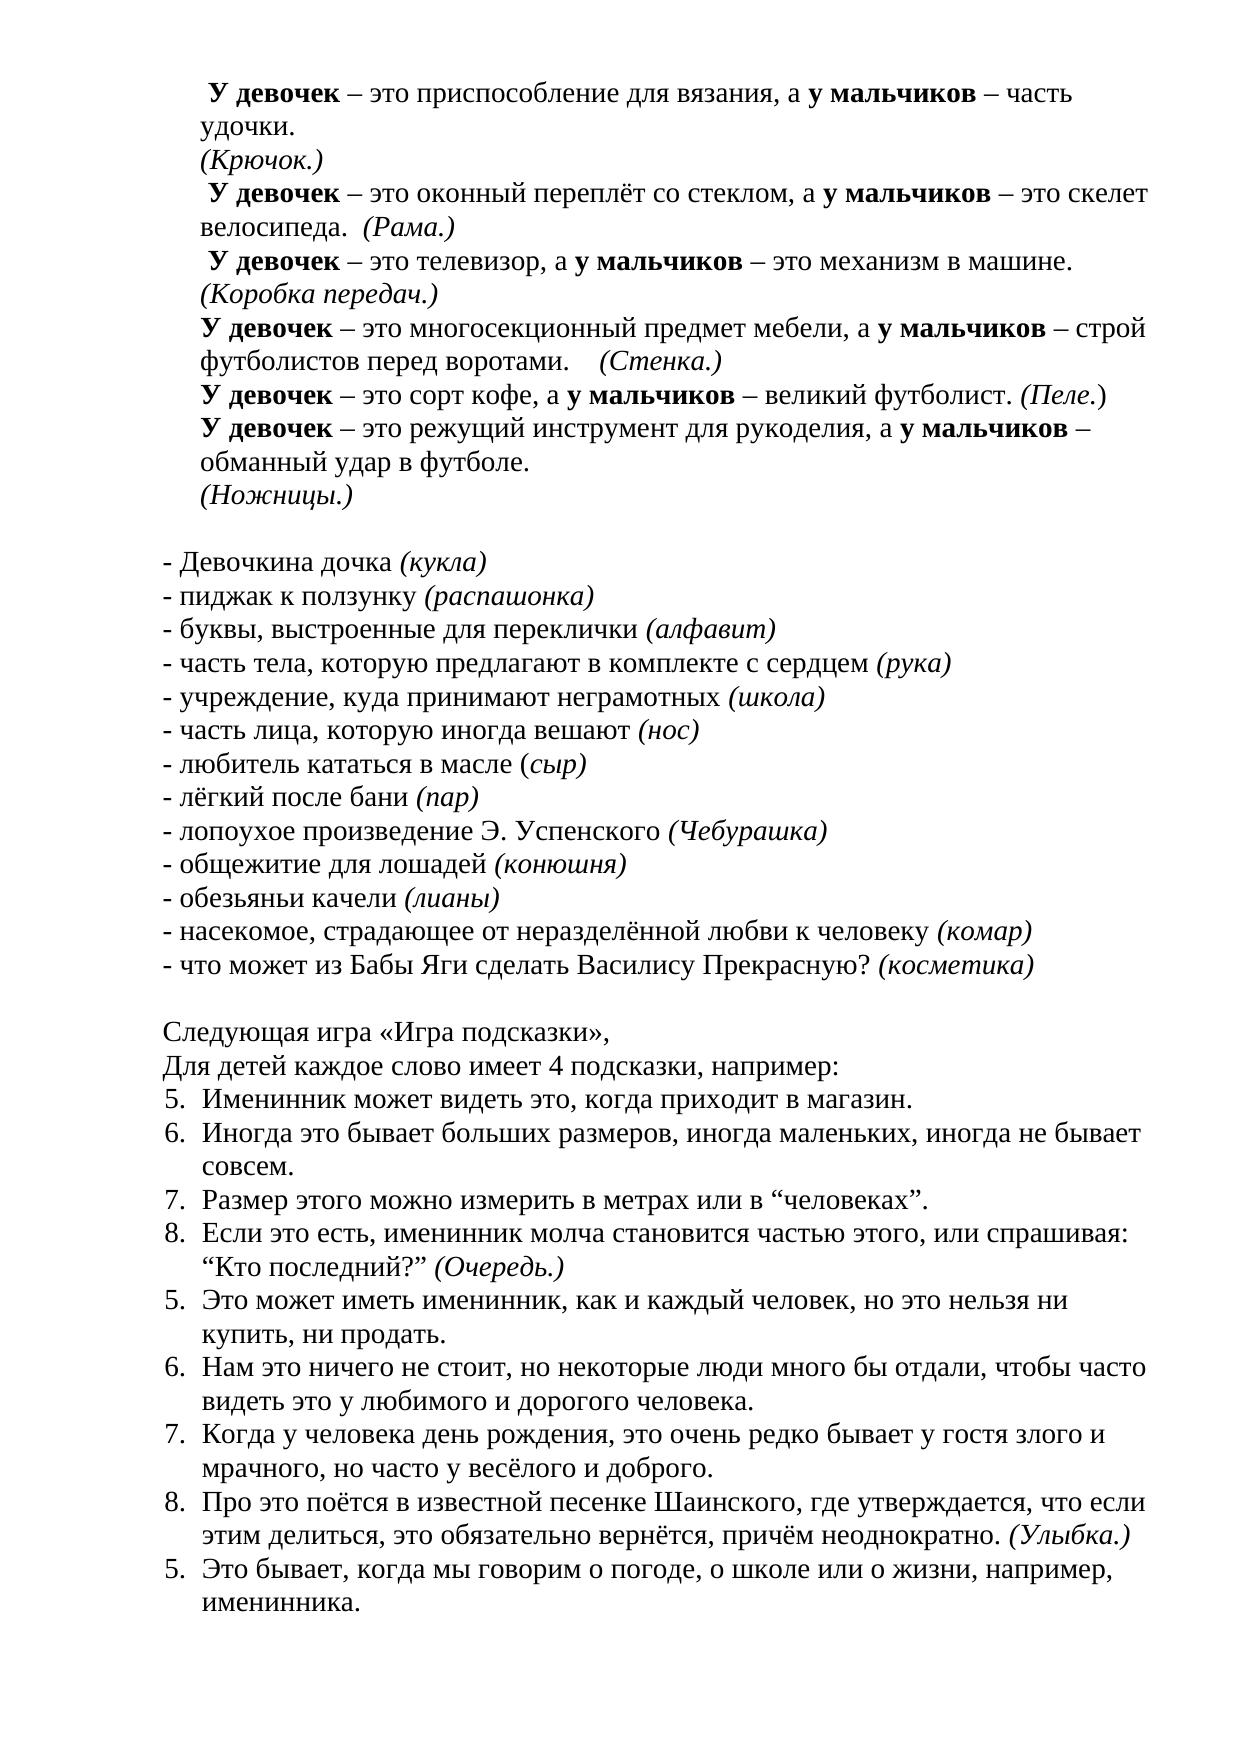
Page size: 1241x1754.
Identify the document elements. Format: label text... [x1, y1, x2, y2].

list Размер этого можно измерить в метрах или в “человеках”. [164, 1182, 1165, 1215]
text - часть тела, которую предлагают в комплекте с сердцем (рука) [162, 645, 1165, 679]
list Иногда это бывает больших размеров, иногда маленьких, иногда не бывает совсем. [164, 1115, 1165, 1182]
list Это может иметь именинник, как и каждый человек, но это нельзя ни купить, ни продать. [164, 1282, 1165, 1349]
list Когда у человека день рождения, это очень редко бывает у гостя злого и мрачного, но часто у весёлого и доброго. [164, 1417, 1165, 1484]
list Про это поётся в известной песенке Шаинского, где утверждается, что если этим делиться, это обязательно вернётся, причём неоднократно. (Улыбка.) [164, 1484, 1165, 1551]
text - лопоухое произведение Э. Успенского (Чебурашка) [162, 813, 1165, 846]
text - Девочкина дочка (кукла) [162, 544, 1165, 578]
text - буквы, выстроенные для переклички (алфавит) [162, 612, 1165, 645]
text - учреждение, куда принимают неграмотных (школа) [162, 679, 1165, 712]
text - часть лица, которую иногда вешают (нос) [162, 712, 1165, 746]
text - пиджак к ползунку (распашонка) [162, 578, 1165, 612]
text У девочек – это оконный переплёт со стеклом, а у мальчиков – это скелет велосипеда. (Рама.) [200, 176, 1165, 243]
list Если это есть, именинник молча становится частью этого, или спрашивая: “Кто последний?” (Очередь.) [164, 1215, 1165, 1282]
text - насекомое, страдающее от неразделённой любви к человеку (комар) [162, 913, 1165, 947]
list Именинник может видеть это, когда приходит в магазин. [164, 1081, 1165, 1115]
list Это бывает, когда мы говорим о погоде, о школе или о жизни, например, именинника. [164, 1551, 1165, 1618]
text У девочек – это приспособление для вязания, а у мальчиков – часть удочки. (Крючок.) [200, 75, 1165, 176]
text - общежитие для лошадей (конюшня) [162, 846, 1165, 880]
text - лёгкий после бани (пар) [162, 779, 1165, 813]
list Нам это ничего не стоит, но некоторые люди много бы отдали, чтобы часто видеть это у любимого и дорогого человека. [164, 1349, 1165, 1417]
text У девочек – это телевизор, а у мальчиков – это механизм в машине. (Коробка передач.) У девочек – это многосекционный предмет мебели, а у мальчиков – строй футболистов перед воротами. (Стенка.) У девочек – это сорт кофе, а у мальчиков – великий футболист. (Пеле.) У девочек – это режущий инструмент для рукоделия, а у мальчиков – обманный удар в футболе. (Ножницы.) [200, 243, 1165, 511]
text Следующая игра «Игра подсказки», [162, 1014, 1165, 1048]
text - что может из Бабы Яги сделать Василису Прекрасную? (косметика) [162, 947, 1165, 981]
text - обезьяньи качели (лианы) [162, 880, 1165, 913]
text - любитель кататься в масле (сыр) [162, 746, 1165, 779]
text Для детей каждое слово имеет 4 подсказки, например: [162, 1048, 1165, 1081]
